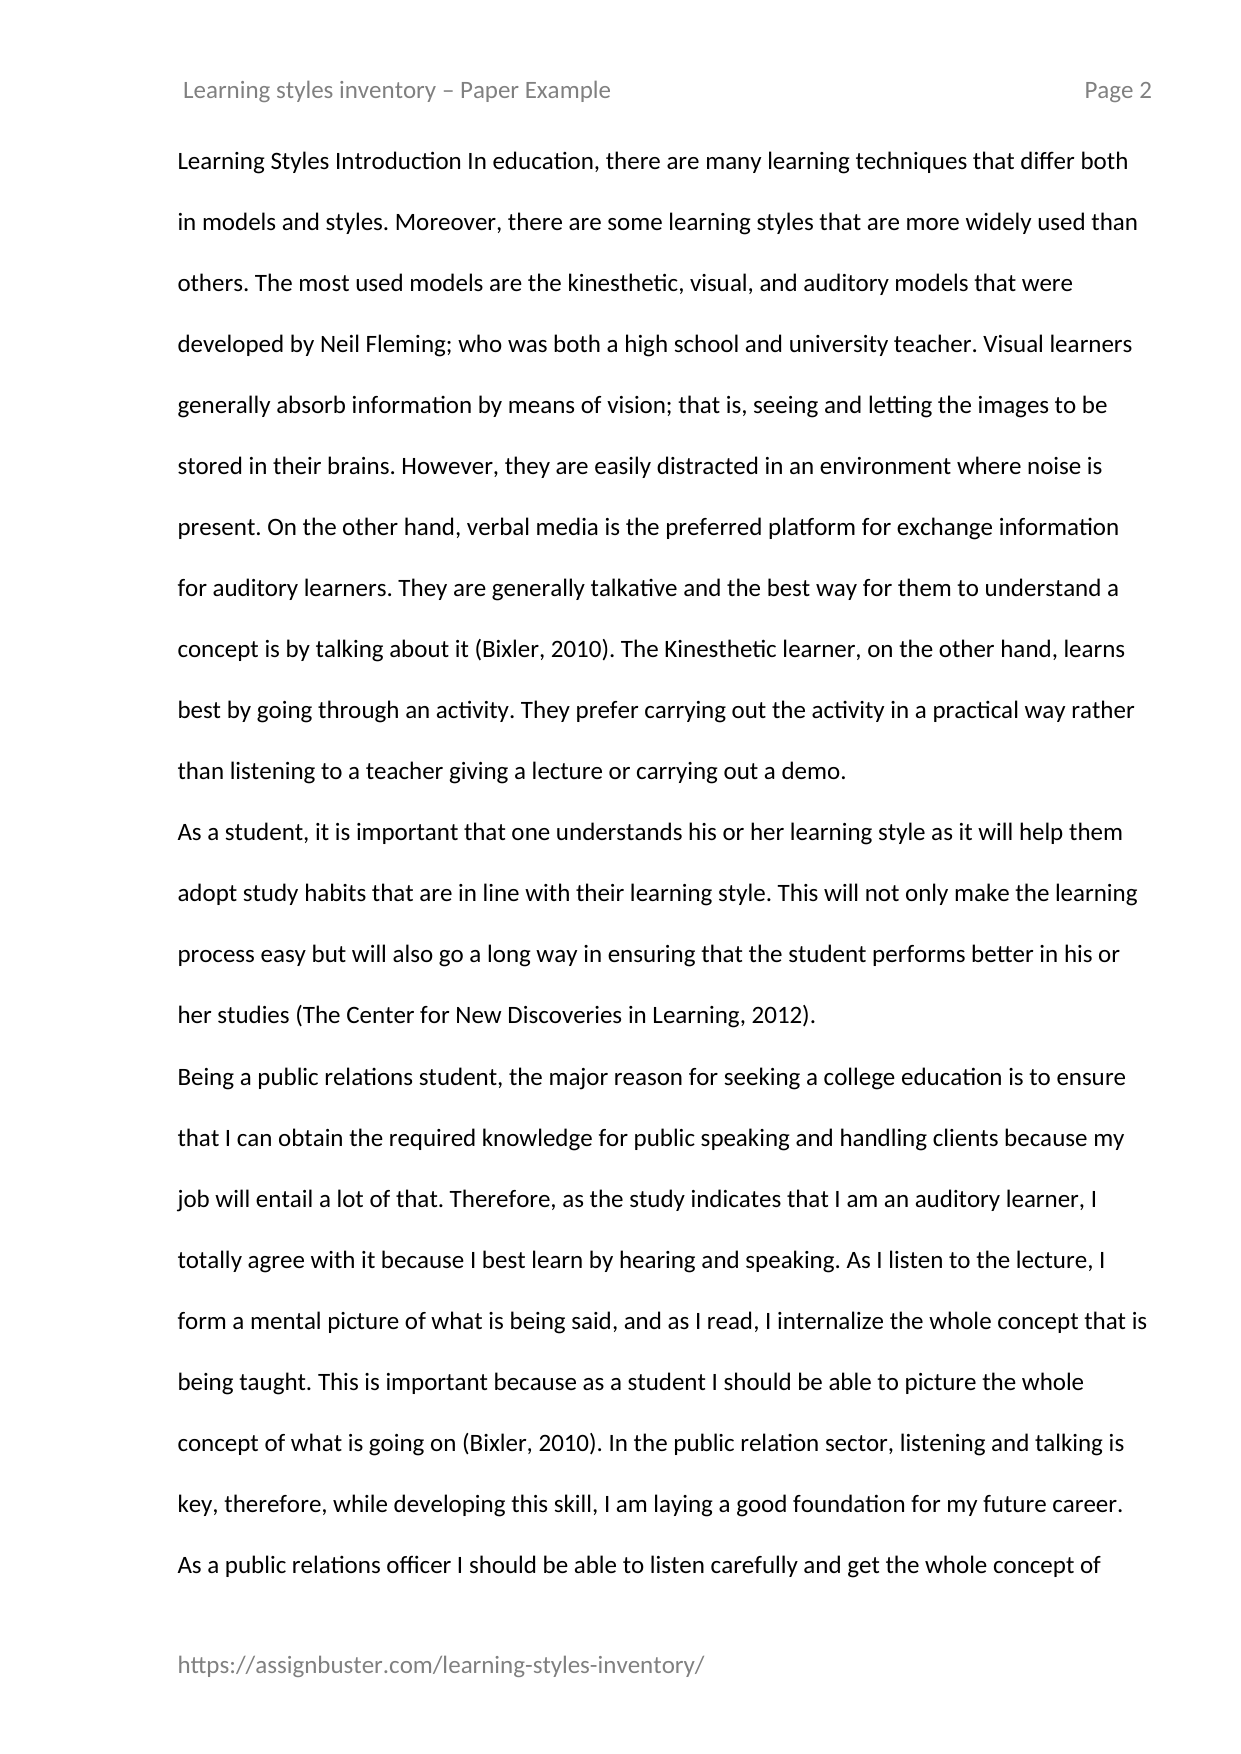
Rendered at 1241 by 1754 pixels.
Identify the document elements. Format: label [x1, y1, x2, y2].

text [177, 145, 1152, 1579]
